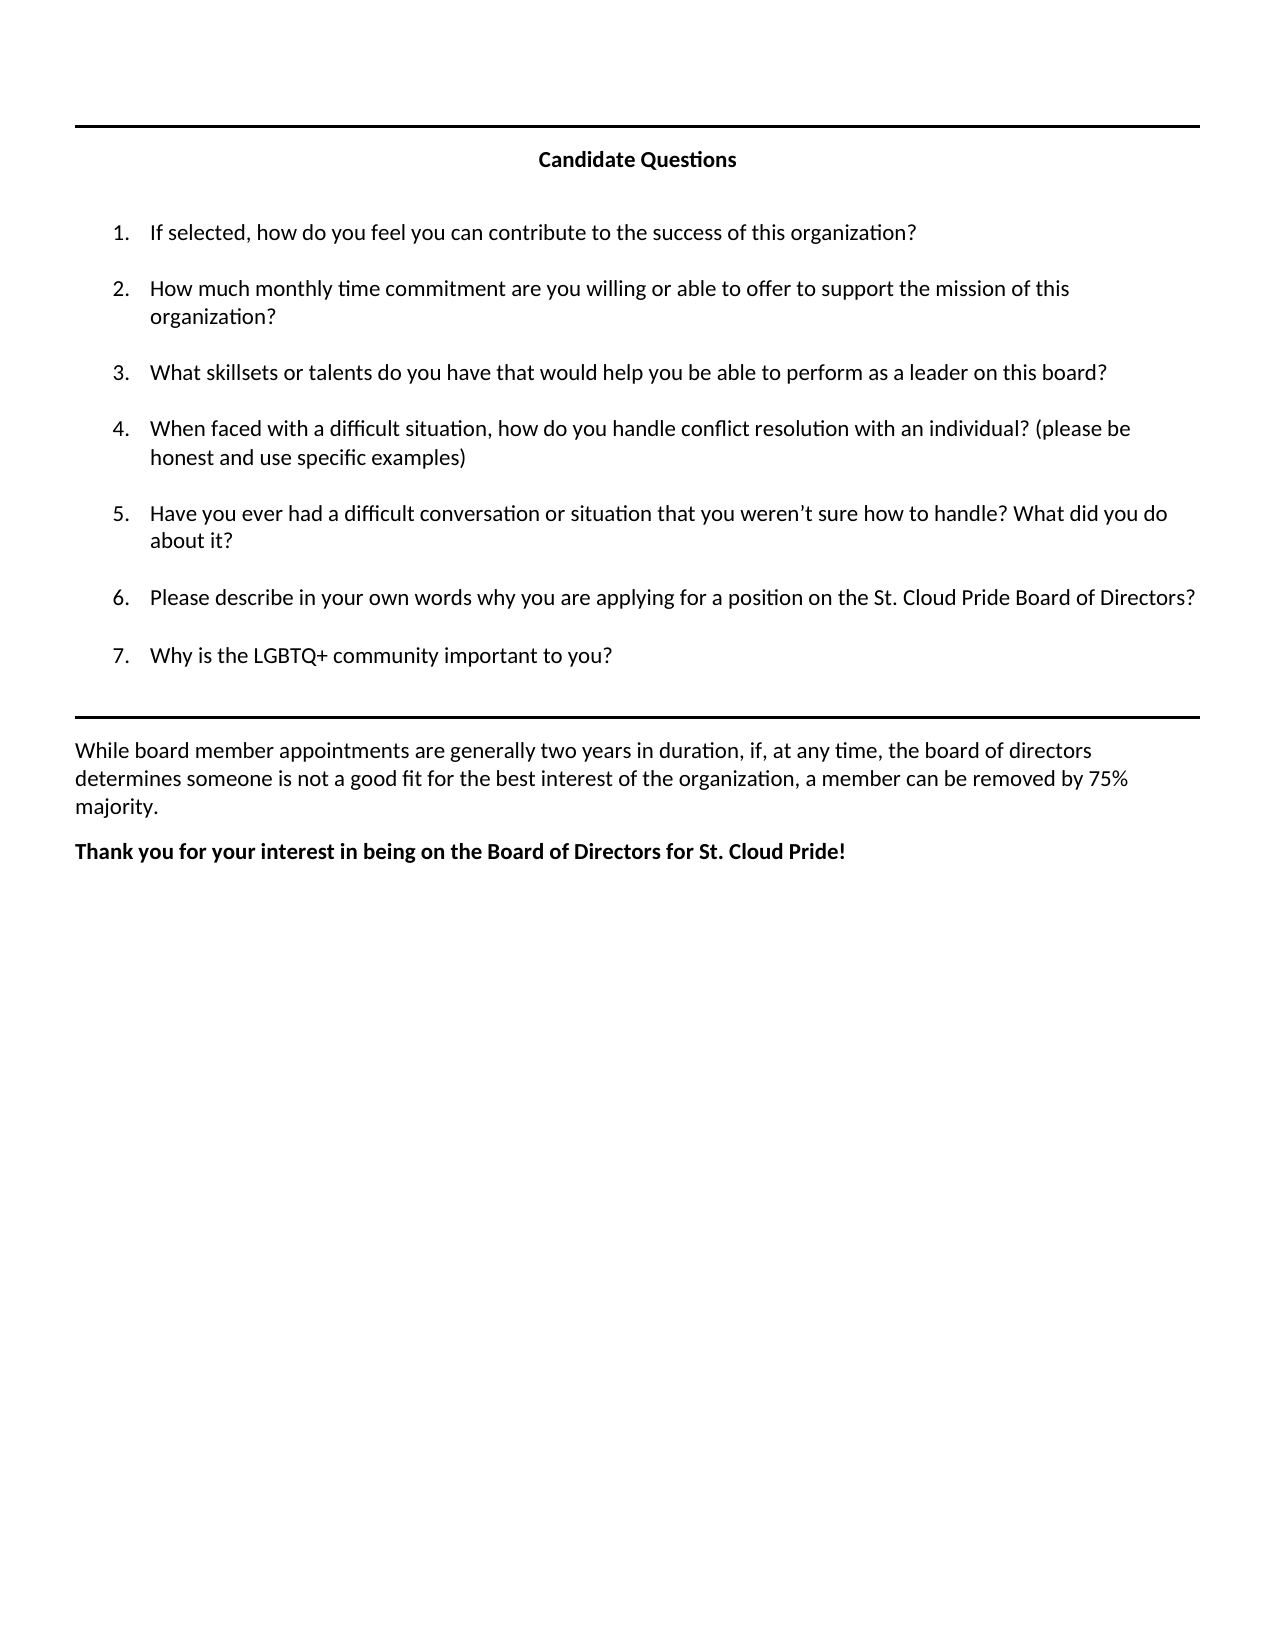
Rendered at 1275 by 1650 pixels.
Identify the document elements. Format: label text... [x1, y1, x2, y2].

text Thank you for your interest in being on the Board of Directors for St. Cloud Pride! [75, 837, 1200, 865]
list If selected, how do you feel you can contribute to the success of this organization? [112, 218, 1200, 246]
text While board member appointments are generally two years in duration, if, at any time, the board of directors determines someone is not a good fit for the best interest of the organization, a member can be removed by 75% majority. [75, 736, 1200, 820]
list How much monthly time commitment are you willing or able to offer to support the mission of this organization? [112, 274, 1200, 331]
list Have you ever had a difficult conversation or situation that you weren’t sure how to handle? What did you do about it? [112, 499, 1200, 555]
list When faced with a difficult situation, how do you handle conflict resolution with an individual? (please be honest and use specific examples) [112, 414, 1200, 471]
list Please describe in your own words why you are applying for a position on the St. Cloud Pride Board of Directors? [112, 583, 1200, 611]
list Why is the LGBTQ+ community important to you? [112, 641, 1200, 669]
text Candidate Questions [75, 145, 1200, 173]
list What skillsets or talents do you have that would help you be able to perform as a leader on this board? [112, 358, 1200, 387]
